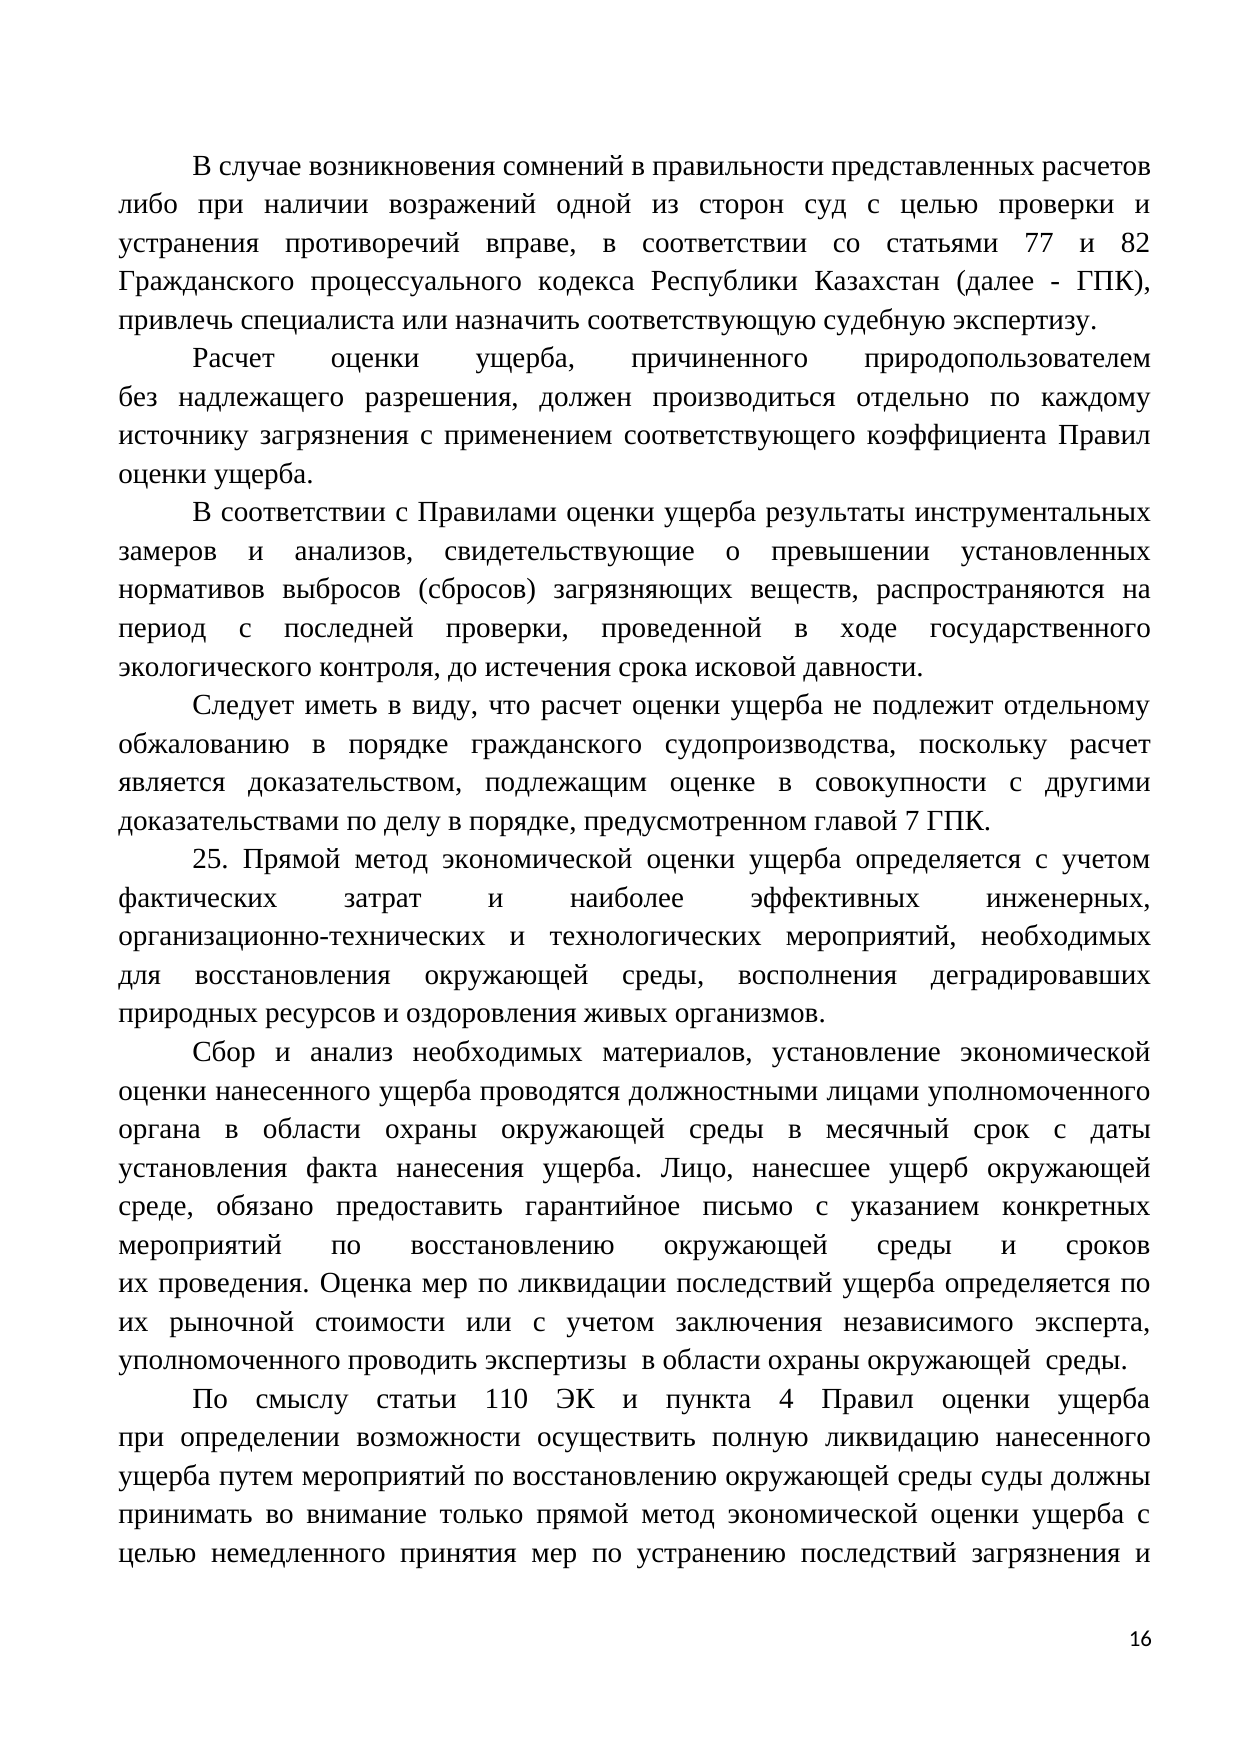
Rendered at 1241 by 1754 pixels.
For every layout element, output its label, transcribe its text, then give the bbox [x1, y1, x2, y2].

text Расчет оценки ущерба, причиненного природопользователем без надлежащего разрешения, должен производиться отдельно по каждому источнику загрязнения с применением соответствующего коэффициента Правил оценки ущерба. [118, 340, 1152, 489]
text Сбор и анализ необходимых материалов, установление экономической оценки нанесенного ущерба проводятся должностными лицами уполномоченного органа в области охраны окружающей среды в месячный срок с даты установления факта нанесения ущерба. Лицо, нанесшее ущерб окружающей среде, обязано предоставить гарантийное письмо с указанием конкретных мероприятий по восстановлению окружающей среды и сроков их проведения. Оценка мер по ликвидации последствий ущерба определяется по их рыночной стоимости или с учетом заключения независимого эксперта, уполномоченного проводить экспертизы в области охраны окружающей среды. [118, 1034, 1152, 1376]
text В соответствии с Правилами оценки ущерба результаты инструментальных замеров и анализов, свидетельствующие о превышении установленных нормативов выбросов (сбросов) загрязняющих веществ, распространяются на период с последней проверки, проведенной в ходе государственного экологического контроля, до истечения срока исковой давности. [118, 494, 1152, 682]
text В случае возникновения сомнений в правильности представленных расчетов либо при наличии возражений одной из сторон суд с целью проверки и устранения противоречий вправе, в соответствии со статьями 77 и 82 Гражданского процессуального кодекса Республики Казахстан (далее - ГПК), привлечь специалиста или назначить соответствующую судебную экспертизу. [118, 148, 1152, 335]
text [118, 1381, 1152, 1569]
text 25. Прямой метод экономической оценки ущерба определяется с учетом фактических затрат и наиболее эффективных инженерных, организационно-технических и технологических мероприятий, необходимых для восстановления окружающей среды, восполнения деградировавших природных ресурсов и оздоровления живых организмов. [118, 841, 1152, 1029]
text Следует иметь в виду, что расчет оценки ущерба не подлежит отдельному обжалованию в порядке гражданского судопроизводства, поскольку расчет является доказательством, подлежащим оценке в совокупности с другими доказательствами по делу в порядке, предусмотренном главой 7 ГПК. [118, 687, 1152, 836]
